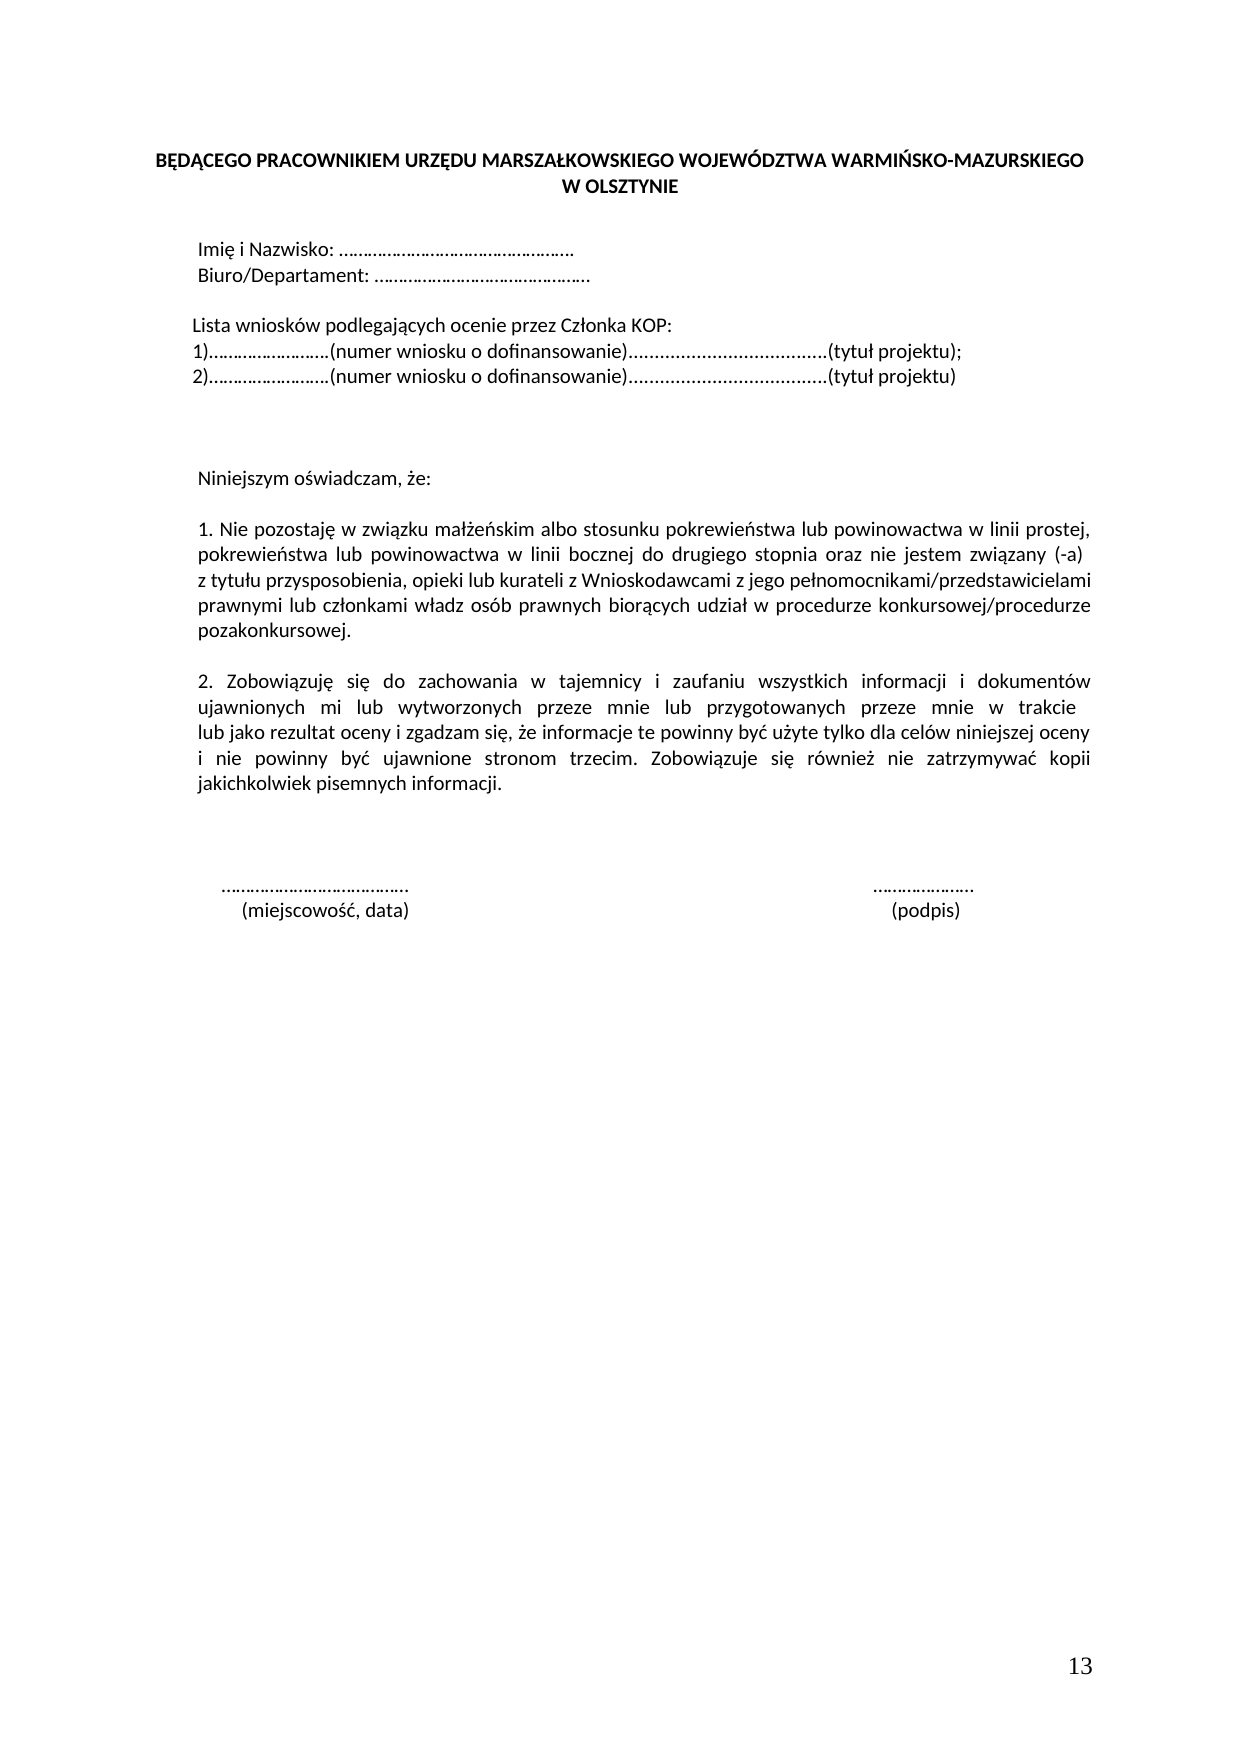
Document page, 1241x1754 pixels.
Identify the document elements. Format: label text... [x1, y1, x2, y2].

text 1. Nie pozostaję w związku małżeńskim albo stosunku pokrewieństwa lub powinowactwa w linii prostej, pokrewieństwa lub powinowactwa w linii bocznej do drugiego stopnia oraz nie jestem związany (-a) z tytułu przysposobienia, opieki lub kurateli z Wnioskodawcami z jego pełnomocnikami/przedstawicielami prawnymi lub członkami władz osób prawnych biorących udział w procedurze konkursowej/procedurze pozakonkursowej. [198, 516, 1093, 643]
text ………………………………… ………………… [148, 872, 1093, 897]
text 1)…………………….(numer wniosku o dofinansowanie)......................................(tytuł projektu); [192, 338, 1093, 363]
text Niniejszym oświadczam, że: [198, 465, 1093, 491]
text Imię i Nazwisko: …………………………………………. Biuro/Departament: ……………………………………… [198, 236, 1093, 287]
text Lista wniosków podlegających ocenie przez Członka KOP: [148, 313, 1093, 338]
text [148, 148, 1093, 198]
text 2. Zobowiązuję się do zachowania w tajemnicy i zaufaniu wszystkich informacji i dokumentów ujawnionych mi lub wytworzonych przeze mnie lub przygotowanych przeze mnie w trakcie lub jako rezultat oceny i zgadzam się, że informacje te powinny być użyte tylko dla celów niniejszej oceny i nie powinny być ujawnione stronom trzecim. Zobowiązuje się również nie zatrzymywać kopii jakichkolwiek pisemnych informacji. [198, 668, 1093, 796]
text 2)…………………….(numer wniosku o dofinansowanie)......................................(tytuł projektu) [192, 363, 1093, 389]
text (miejscowość, data) (podpis) [148, 897, 1093, 923]
